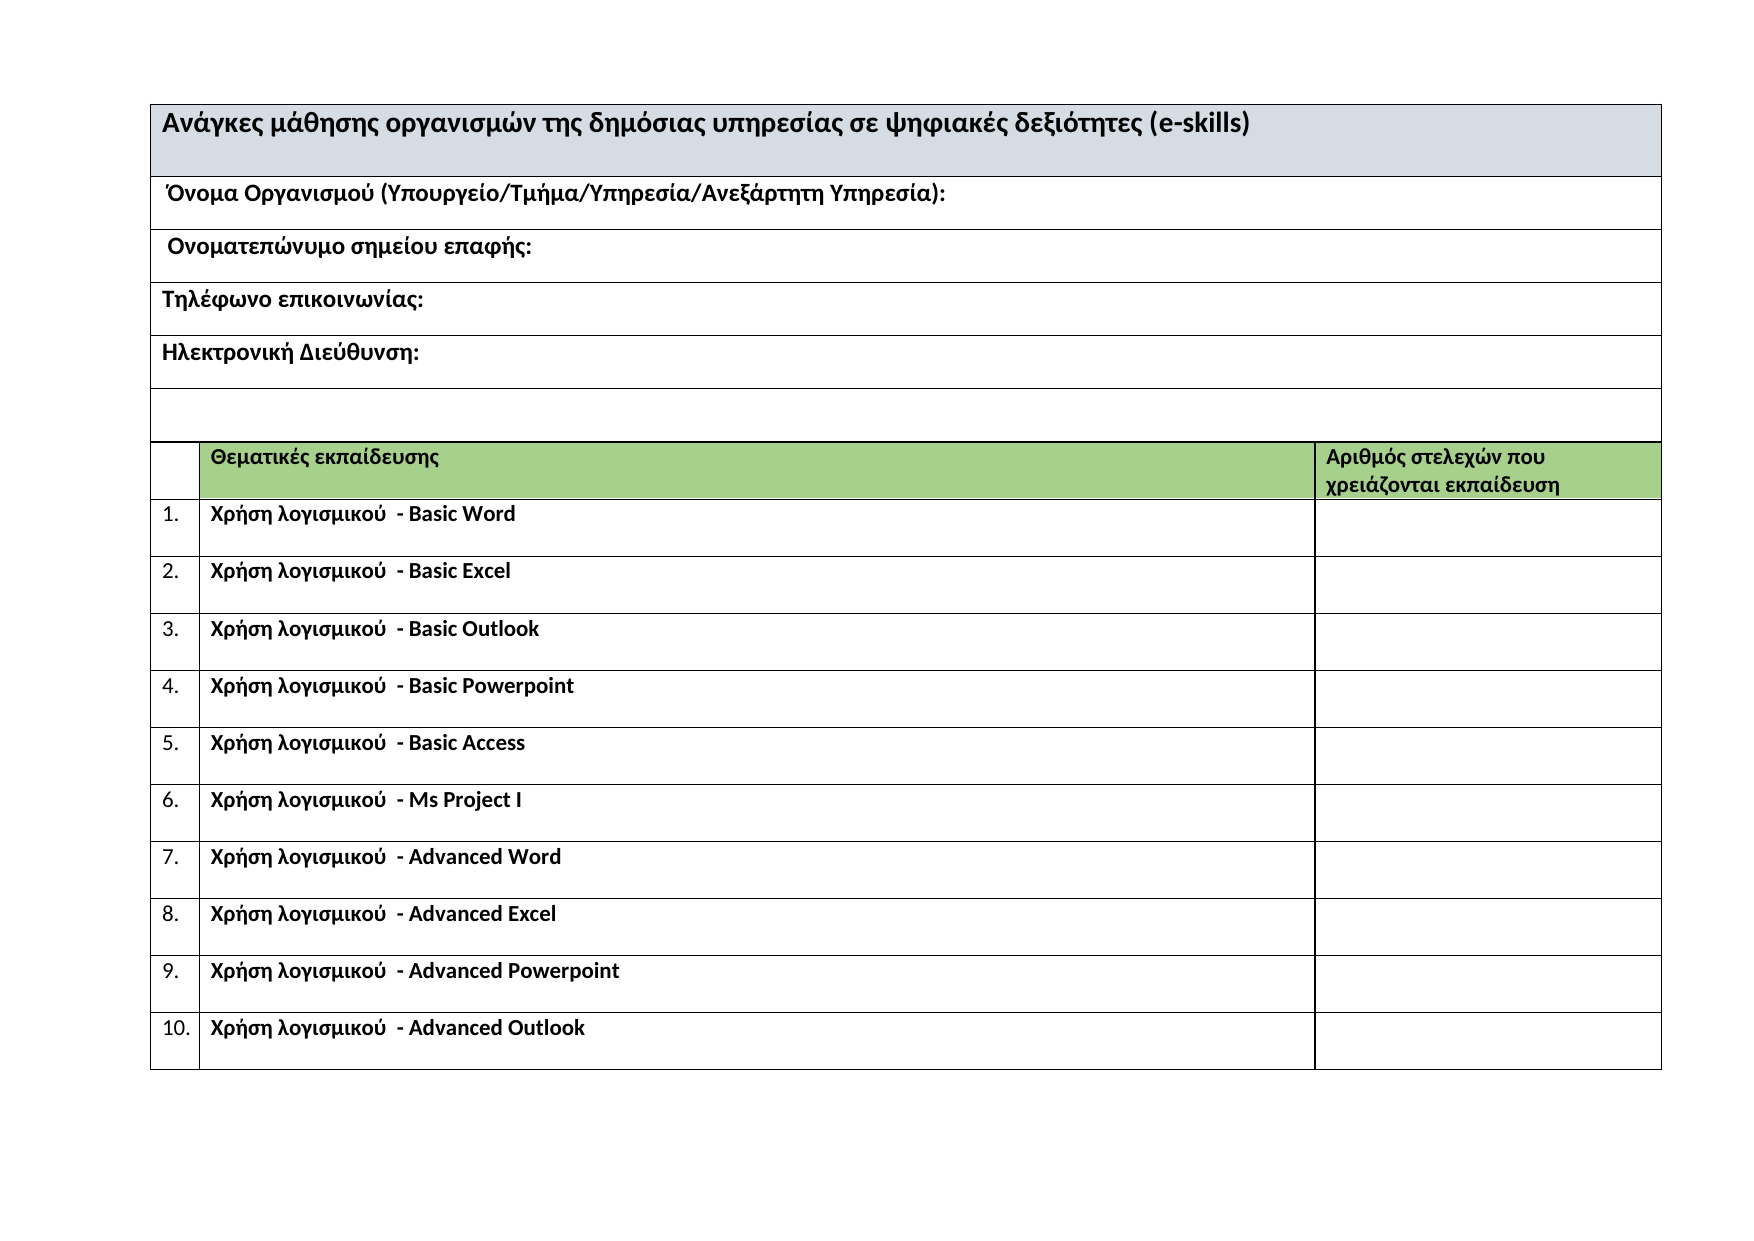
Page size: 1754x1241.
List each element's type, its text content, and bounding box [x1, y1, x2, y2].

table_cell Θεματικές εκπαίδευσης [200, 443, 1314, 498]
table_cell [1316, 842, 1661, 898]
table_cell [1316, 785, 1661, 841]
table_header Ανάγκες μάθησης οργανισμών της δημόσιας υπηρεσίας σε ψηφιακές δεξιότητες (e-skills) [151, 105, 1661, 176]
table_cell [151, 899, 199, 955]
table_cell [1316, 614, 1661, 670]
table_cell [1316, 671, 1661, 727]
table_cell [151, 671, 199, 727]
table_cell [151, 842, 199, 898]
table_cell Ονοματεπώνυμο σημείου επαφής: [151, 230, 1661, 282]
table_cell [151, 500, 199, 556]
table_cell [1316, 899, 1661, 955]
table_cell [151, 1013, 199, 1069]
table_cell Ηλεκτρονική Διεύθυνση: [151, 336, 1661, 388]
table_cell Χρήση λογισμικού - Ms Project I [200, 785, 1314, 841]
table_cell Χρήση λογισμικού - Advanced Word [200, 842, 1314, 898]
table_cell [151, 443, 199, 498]
table_cell [151, 389, 1661, 441]
table_cell Χρήση λογισμικού - Basic Access [200, 728, 1314, 784]
table_cell Χρήση λογισμικού - Advanced Powerpoint [200, 956, 1314, 1012]
table_cell Χρήση λογισμικού - Basic Excel [200, 557, 1314, 613]
table_cell [1316, 956, 1661, 1012]
table_cell [1316, 1013, 1661, 1069]
table_cell [151, 614, 199, 670]
table_cell [151, 956, 199, 1012]
table_cell Χρήση λογισμικού - Basic Powerpoint [200, 671, 1314, 727]
table_cell [1316, 557, 1661, 613]
table_cell Χρήση λογισμικού - Advanced Outlook [200, 1013, 1314, 1069]
table_cell Χρήση λογισμικού - Basic Word [200, 500, 1314, 556]
table_cell [151, 728, 199, 784]
table_cell Χρήση λογισμικού - Basic Outlook [200, 614, 1314, 670]
table_cell [1316, 728, 1661, 784]
table_cell Τηλέφωνο επικοινωνίας: [151, 283, 1661, 335]
table_cell Χρήση λογισμικού - Advanced Excel [200, 899, 1314, 955]
table_cell [151, 557, 199, 613]
table_cell Όνομα Οργανισμού (Υπουργείο/Τμήμα/Υπηρεσία/Ανεξάρτητη Υπηρεσία): [151, 177, 1661, 229]
table_cell Αριθμός στελεχών που χρειάζονται εκπαίδευση [1316, 443, 1661, 498]
table_cell [1316, 500, 1661, 556]
table_cell [151, 785, 199, 841]
